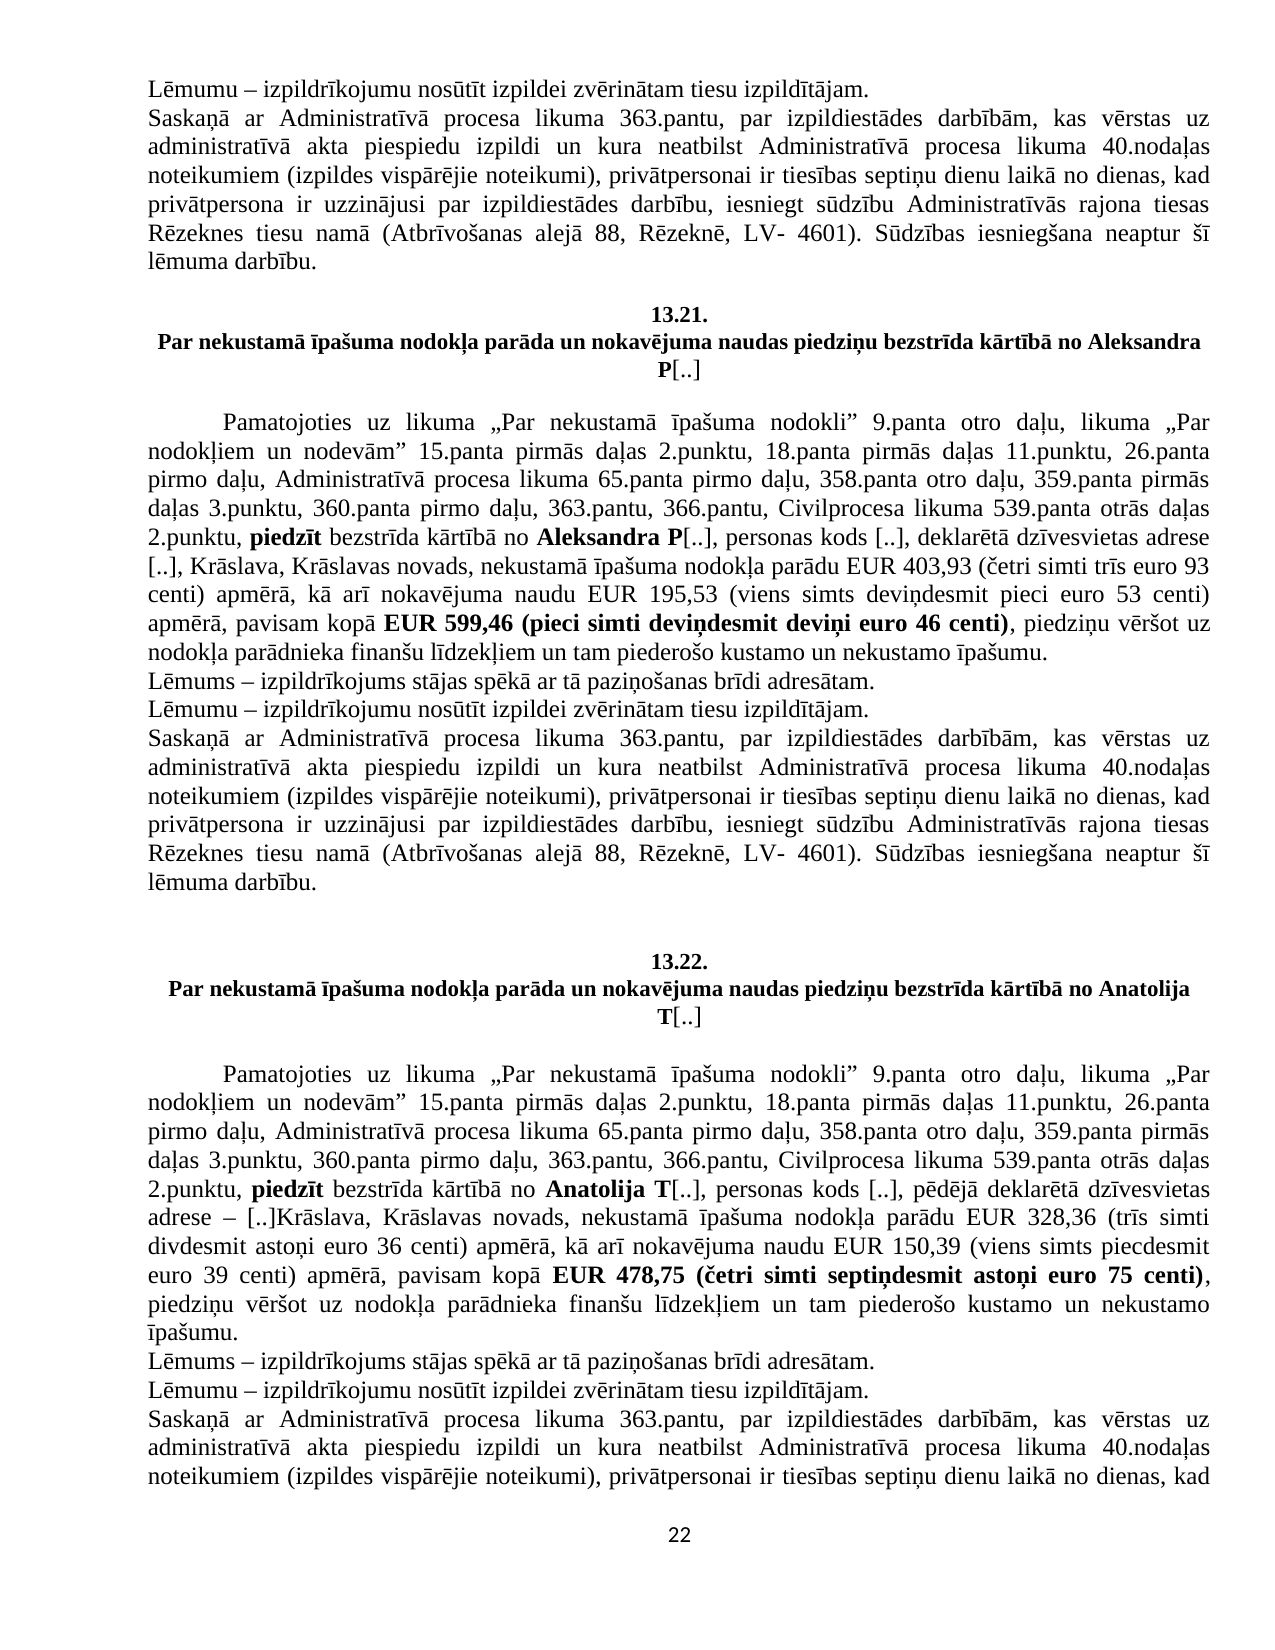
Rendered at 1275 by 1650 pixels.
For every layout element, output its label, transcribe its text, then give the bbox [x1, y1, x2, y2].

list Lēmums – izpildrīkojums stājas spēkā ar tā paziņošanas brīdi adresātam. [148, 1346, 1211, 1375]
list Lēmumu – izpildrīkojumu nosūtīt izpildei zvērinātam tiesu izpildītājam. [148, 694, 1211, 723]
list Lēmumu – izpildrīkojumu nosūtīt izpildei zvērinātam tiesu izpildītājam. [148, 1375, 1211, 1404]
text 13.21. [148, 301, 1211, 328]
list Pamatojoties uz likuma „Par nekustamā īpašuma nodokli” 9.panta otro daļu, likuma „Par nodokļiem un nodevām” 15.panta pirmās daļas 2.punktu, 18.panta pirmās daļas 11.punktu, 26.panta pirmo daļu, Administratīvā procesa likuma 65.panta pirmo daļu, 358.panta otro daļu, 359.panta pirmās daļas 3.punktu, 360.panta pirmo daļu, 363.pantu, 366.pantu, Civilprocesa likuma 539.panta otrās daļas 2.punktu, piedzīt bezstrīda kārtībā no Anatolija T[..], personas kods [..], pēdējā deklarētā dzīvesvietas adrese – [..]Krāslava, Krāslavas novads, nekustamā īpašuma nodokļa parādu EUR 328,36 (trīs simti divdesmit astoņi euro 36 centi) apmērā, kā arī nokavējuma naudu EUR 150,39 (viens simts piecdesmit euro 39 centi) apmērā, pavisam kopā EUR 478,75 (četri simti septiņdesmit astoņi euro 75 centi), piedziņu vēršot uz nodokļa parādnieka finanšu līdzekļiem un tam piederošo kustamo un nekustamo īpašumu. [148, 1059, 1211, 1346]
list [148, 1404, 1211, 1490]
list Lēmumu – izpildrīkojumu nosūtīt izpildei zvērinātam tiesu izpildītājam. [148, 74, 1211, 103]
text Par nekustamā īpašuma nodokļa parāda un nokavējuma naudas piedziņu bezstrīda kārtībā no Anatolija T[..] [148, 975, 1211, 1030]
text Par nekustamā īpašuma nodokļa parāda un nokavējuma naudas piedziņu bezstrīda kārtībā no Aleksandra P[..] [148, 328, 1211, 383]
text 13.22. [148, 948, 1211, 975]
list Lēmums – izpildrīkojums stājas spēkā ar tā paziņošanas brīdi adresātam. [148, 666, 1211, 694]
list Pamatojoties uz likuma „Par nekustamā īpašuma nodokli” 9.panta otro daļu, likuma „Par nodokļiem un nodevām” 15.panta pirmās daļas 2.punktu, 18.panta pirmās daļas 11.punktu, 26.panta pirmo daļu, Administratīvā procesa likuma 65.panta pirmo daļu, 358.panta otro daļu, 359.panta pirmās daļas 3.punktu, 360.panta pirmo daļu, 363.pantu, 366.pantu, Civilprocesa likuma 539.panta otrās daļas 2.punktu, piedzīt bezstrīda kārtībā no Aleksandra P[..], personas kods [..], deklarētā dzīvesvietas adrese [..], Krāslava, Krāslavas novads, nekustamā īpašuma nodokļa parādu EUR 403,93 (četri simti trīs euro 93 centi) apmērā, kā arī nokavējuma naudu EUR 195,53 (viens simts deviņdesmit pieci euro 53 centi) apmērā, pavisam kopā EUR 599,46 (pieci simti deviņdesmit deviņi euro 46 centi), piedziņu vēršot uz nodokļa parādnieka finanšu līdzekļiem un tam piederošo kustamo un nekustamo īpašumu. [148, 407, 1211, 666]
